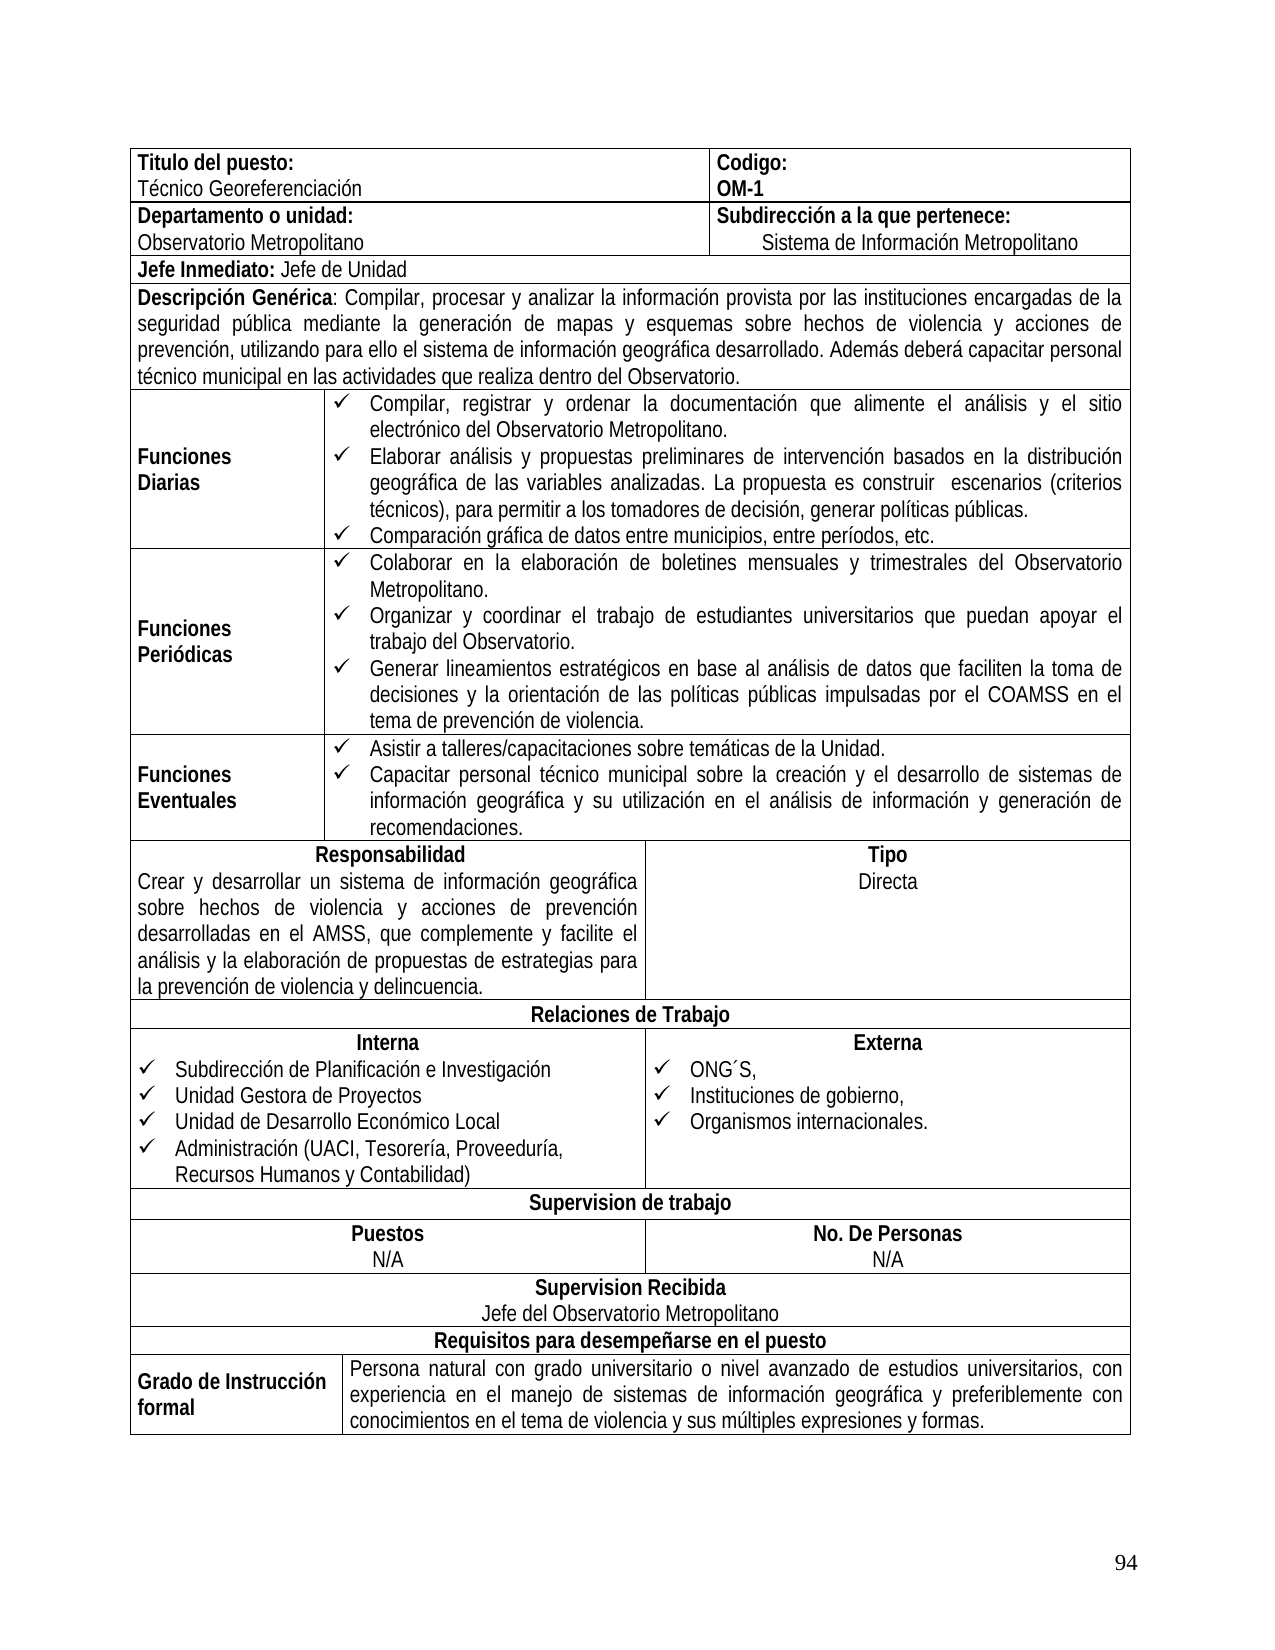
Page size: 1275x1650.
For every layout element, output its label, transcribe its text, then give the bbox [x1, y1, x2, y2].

table_cell Responsabilidad Crear y desarrollar un sistema de información geográfica sobre hechos de violencia y acciones de prevención desarrolladas en el AMSS, que complemente y facilite el análisis y la elaboración de propuestas de estrategias para la prevención de violencia y delincuencia. [131, 841, 645, 999]
table_cell Requisitos para desempeñarse en el puesto [131, 1327, 1130, 1354]
table_cell Supervision Recibida Jefe del Observatorio Metropolitano [131, 1274, 1130, 1326]
table_cell Colaborar en la elaboración de boletines mensuales y trimestrales del Observatorio Metropolitano. Organizar y coordinar el trabajo de estudiantes universitarios que puedan apoyar el trabajo del Observatorio. Generar lineamientos estratégicos en base al análisis de datos que faciliten la toma de decisiones y la orientación de las políticas públicas impulsadas por el COAMSS en el tema de prevención de violencia. [325, 549, 1130, 734]
table_cell Supervision de trabajo [131, 1189, 1130, 1219]
table_header Codigo: OM-1 [710, 149, 1130, 201]
table_cell Jefe Inmediato: Jefe de Unidad [131, 256, 1130, 283]
table_cell Subdirección a la que pertenece: Sistema de Información Metropolitano [710, 203, 1130, 255]
table_cell Interna Subdirección de Planificación e Investigación Unidad Gestora de Proyectos Unidad de Desarrollo Económico Local Administración (UACI, Tesorería, Proveeduría, Recursos Humanos y Contabilidad) [131, 1029, 645, 1187]
table_cell Departamento o unidad: Observatorio Metropolitano [131, 203, 709, 255]
table_cell Grado de Instrucción formal [131, 1355, 342, 1434]
table_cell Puestos N/A [131, 1220, 645, 1272]
table_cell Compilar, registrar y ordenar la documentación que alimente el análisis y el sitio electrónico del Observatorio Metropolitano. Elaborar análisis y propuestas preliminares de intervención basados en la distribución geográfica de las variables analizadas. La propuesta es construir escenarios (criterios técnicos), para permitir a los tomadores de decisión, generar políticas públicas. Comparación gráfica de datos entre municipios, entre períodos, etc. [325, 390, 1130, 548]
table_cell No. De Personas N/A [646, 1220, 1130, 1272]
table_header Titulo del puesto: Técnico Georeferenciación [131, 149, 709, 201]
table_cell Relaciones de Trabajo [131, 1000, 1130, 1028]
table_cell Tipo Directa [646, 841, 1130, 999]
table_cell Asistir a talleres/capacitaciones sobre temáticas de la Unidad. Capacitar personal técnico municipal sobre la creación y el desarrollo de sistemas de información geográfica y su utilización en el análisis de información y generación de recomendaciones. [325, 735, 1130, 840]
table_cell Descripción Genérica: Compilar, procesar y analizar la información provista por las instituciones encargadas de la seguridad pública mediante la generación de mapas y esquemas sobre hechos de violencia y acciones de prevención, utilizando para ello el sistema de información geográfica desarrollado. Además deberá capacitar personal técnico municipal en las actividades que realiza dentro del Observatorio. [131, 284, 1130, 389]
table_cell Funciones Diarias [131, 390, 324, 548]
table_cell Funciones Periódicas [131, 549, 324, 734]
table_cell Funciones Eventuales [131, 735, 324, 840]
table_cell Externa ONG´S, Instituciones de gobierno, Organismos internacionales. [646, 1029, 1130, 1187]
table_cell Persona natural con grado universitario o nivel avanzado de estudios universitarios, con experiencia en el manejo de sistemas de información geográfica y preferiblemente con conocimientos en el tema de violencia y sus múltiples expresiones y formas. [343, 1355, 1130, 1434]
